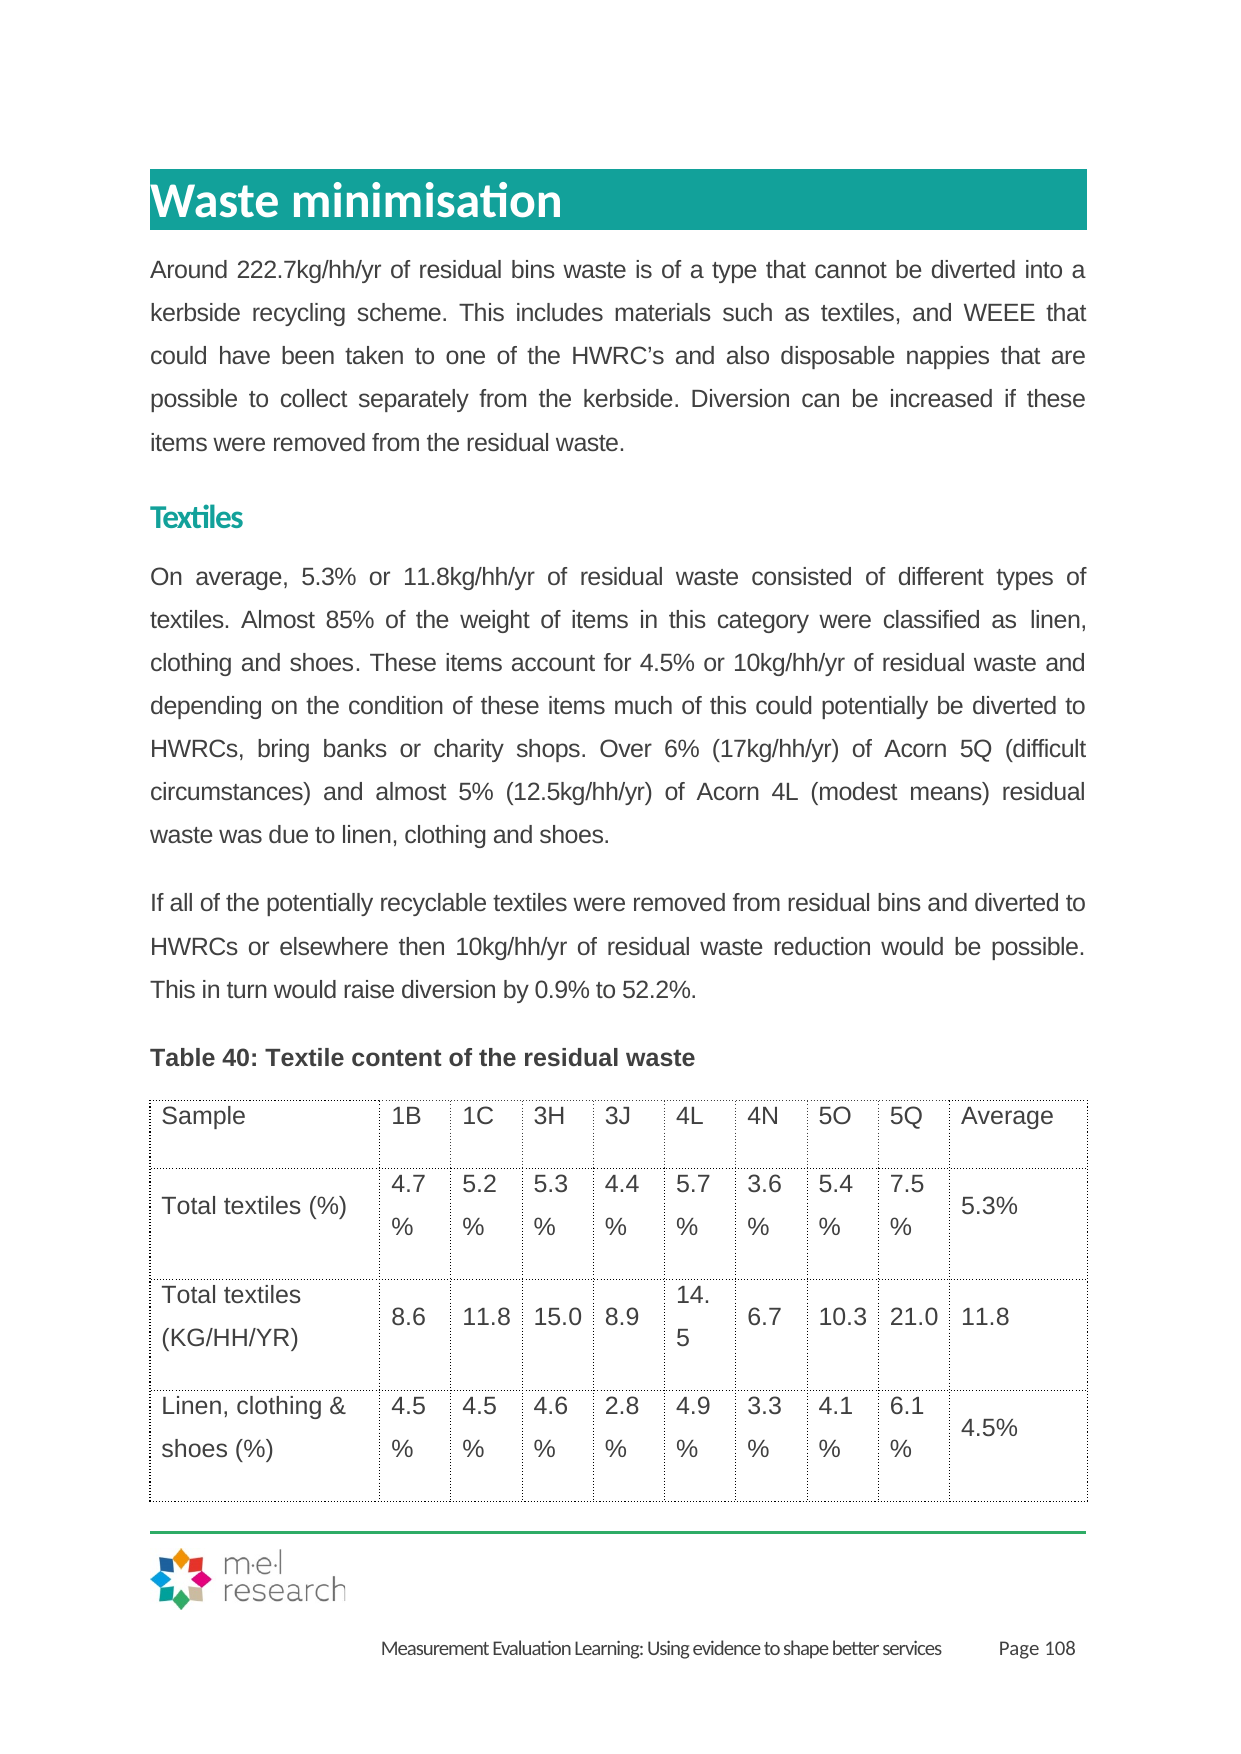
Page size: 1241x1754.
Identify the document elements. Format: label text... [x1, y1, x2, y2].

text Table 40: Textile content of the residual waste [150, 1043, 1087, 1071]
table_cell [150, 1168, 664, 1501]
text Waste minimisation [150, 169, 1087, 230]
picture [150, 1548, 346, 1610]
text Textiles [150, 496, 1087, 536]
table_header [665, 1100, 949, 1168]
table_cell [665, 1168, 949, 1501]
text If all of the potentially recyclable textiles were removed from residual bins and diverted to HWRCs or elsewhere then 10kg/hh/yr of residual waste reduction would be possible. This in turn would raise diversion by 0.9% to 52.2%. [150, 888, 1087, 1003]
text Around 222.7kg/hh/yr of residual bins waste is of a type that cannot be diverted into a kerbside recycling scheme. This includes materials such as textiles, and WEEE that could have been taken to one of the HWRC’s and also disposable nappies that are possible to collect separately from the kerbside. Diversion can be increased if these items were removed from the residual waste. [150, 255, 1087, 456]
text On average, 5.3% or 11.8kg/hh/yr of residual waste consisted of different types of textiles. Almost 85% of the weight of items in this category were classified as linen, clothing and shoes. These items account for 4.5% or 10kg/hh/yr of residual waste and depending on the condition of these items much of this could potentially be diverted to HWRCs, bring banks or charity shops. Over 6% (17kg/hh/yr) of Acorn 5Q (difficult circumstances) and almost 5% (12.5kg/hh/yr) of Acorn 4L (modest means) residual waste was due to linen, clothing and shoes. [150, 561, 1087, 849]
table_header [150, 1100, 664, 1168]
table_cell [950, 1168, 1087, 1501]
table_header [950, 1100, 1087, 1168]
